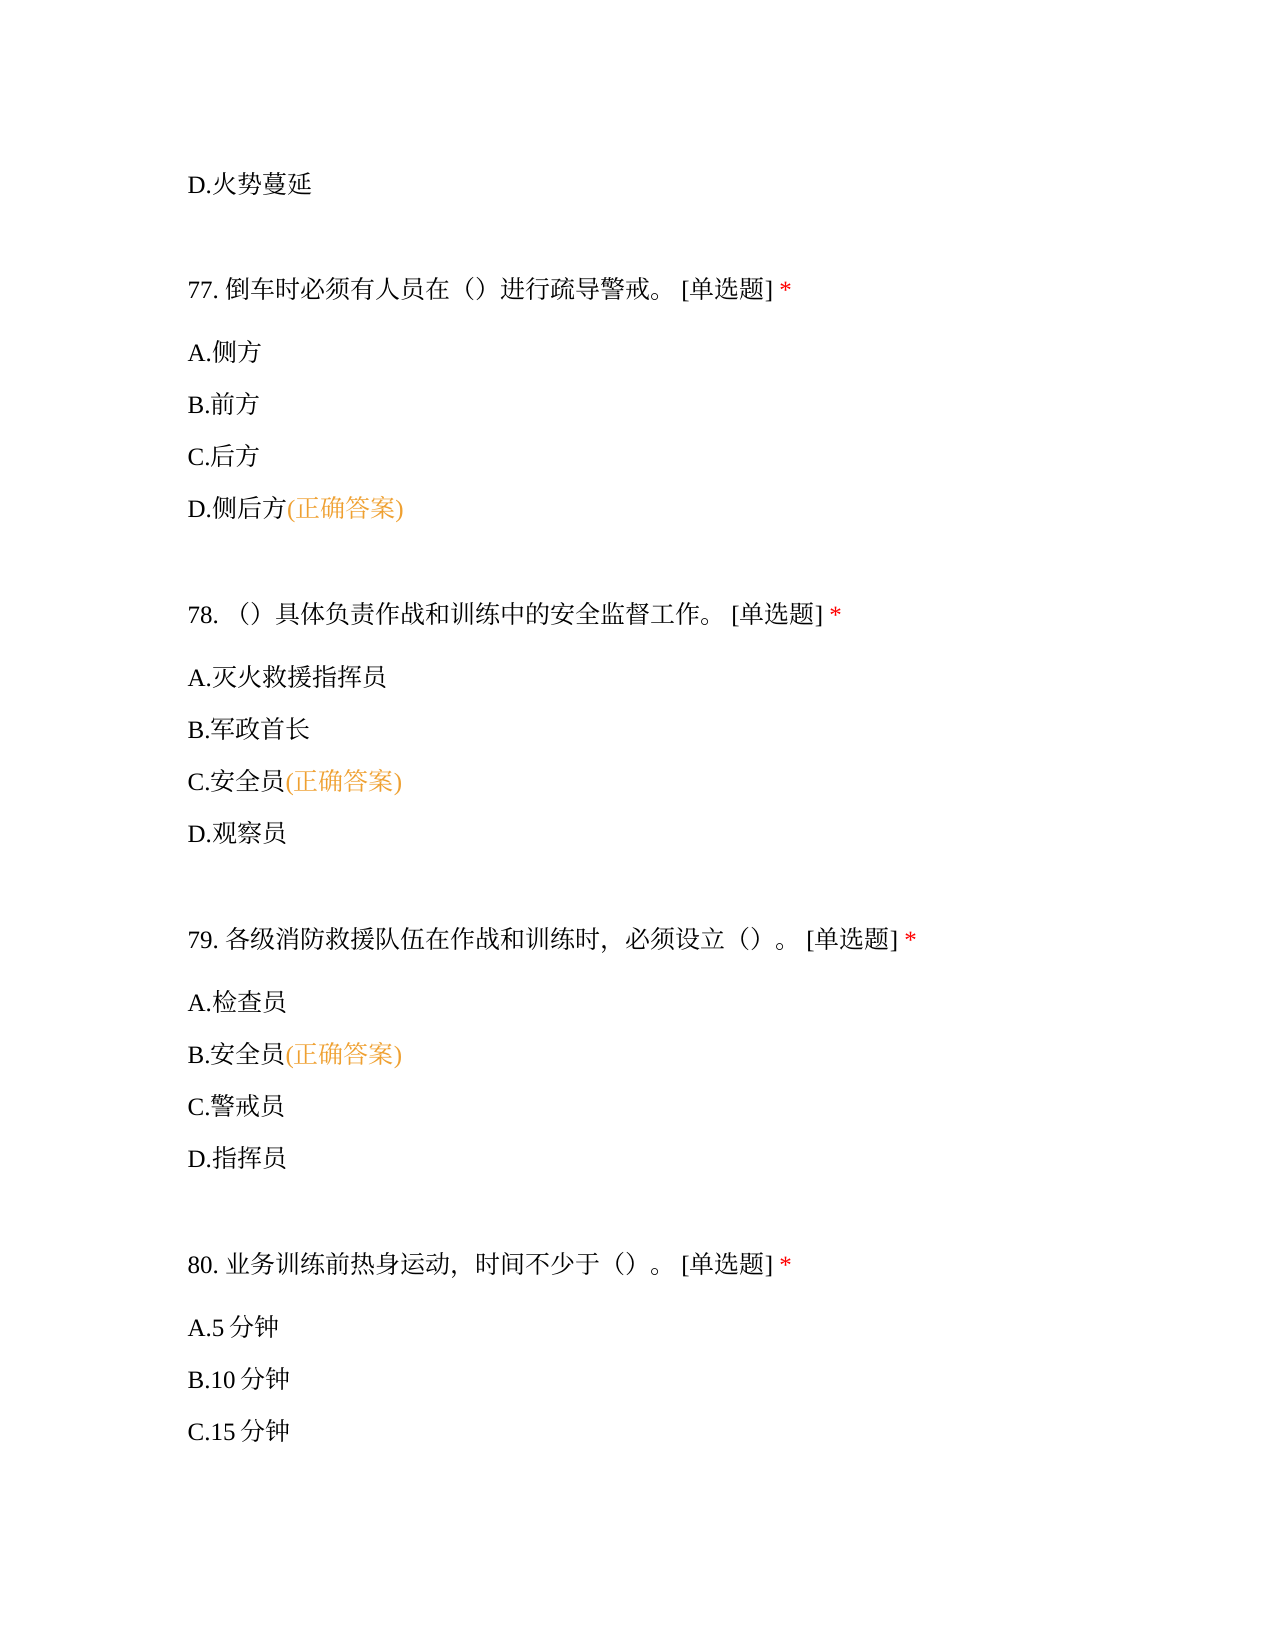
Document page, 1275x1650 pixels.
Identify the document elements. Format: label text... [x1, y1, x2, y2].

table_cell C.15分钟 [177, 1399, 946, 1449]
table_cell C.安全员(正确答案) [177, 749, 946, 800]
table_cell B.前方 [177, 372, 946, 423]
table_cell D.火势蔓延 [177, 152, 946, 202]
text 79. 各级消防救援队伍在作战和训练时，必须设立（）。 [单选题] * [187, 925, 1087, 954]
table_cell B.军政首长 [177, 697, 946, 748]
text 77. 倒车时必须有人员在（）进行疏导警戒。 [单选题] * [187, 276, 1087, 304]
table_cell B.安全员(正确答案) [177, 1022, 946, 1073]
table_header A.灭火救援指挥员 [177, 645, 946, 696]
table_header A.5分钟 [177, 1295, 946, 1345]
table_cell D.观察员 [177, 801, 946, 852]
table_header A.检查员 [177, 970, 946, 1021]
table_cell B.10分钟 [177, 1347, 946, 1397]
table_header A.侧方 [177, 320, 946, 371]
table_cell D.指挥员 [177, 1126, 946, 1177]
text 80. 业务训练前热身运动，时间不少于（）。 [单选题] * [187, 1250, 1087, 1279]
table_cell D.侧后方(正确答案) [177, 477, 946, 527]
table_cell C.警戒员 [177, 1074, 946, 1125]
text 78. （）具体负责作战和训练中的安全监督工作。 [单选题] * [187, 600, 1087, 629]
table_cell C.后方 [177, 425, 946, 475]
